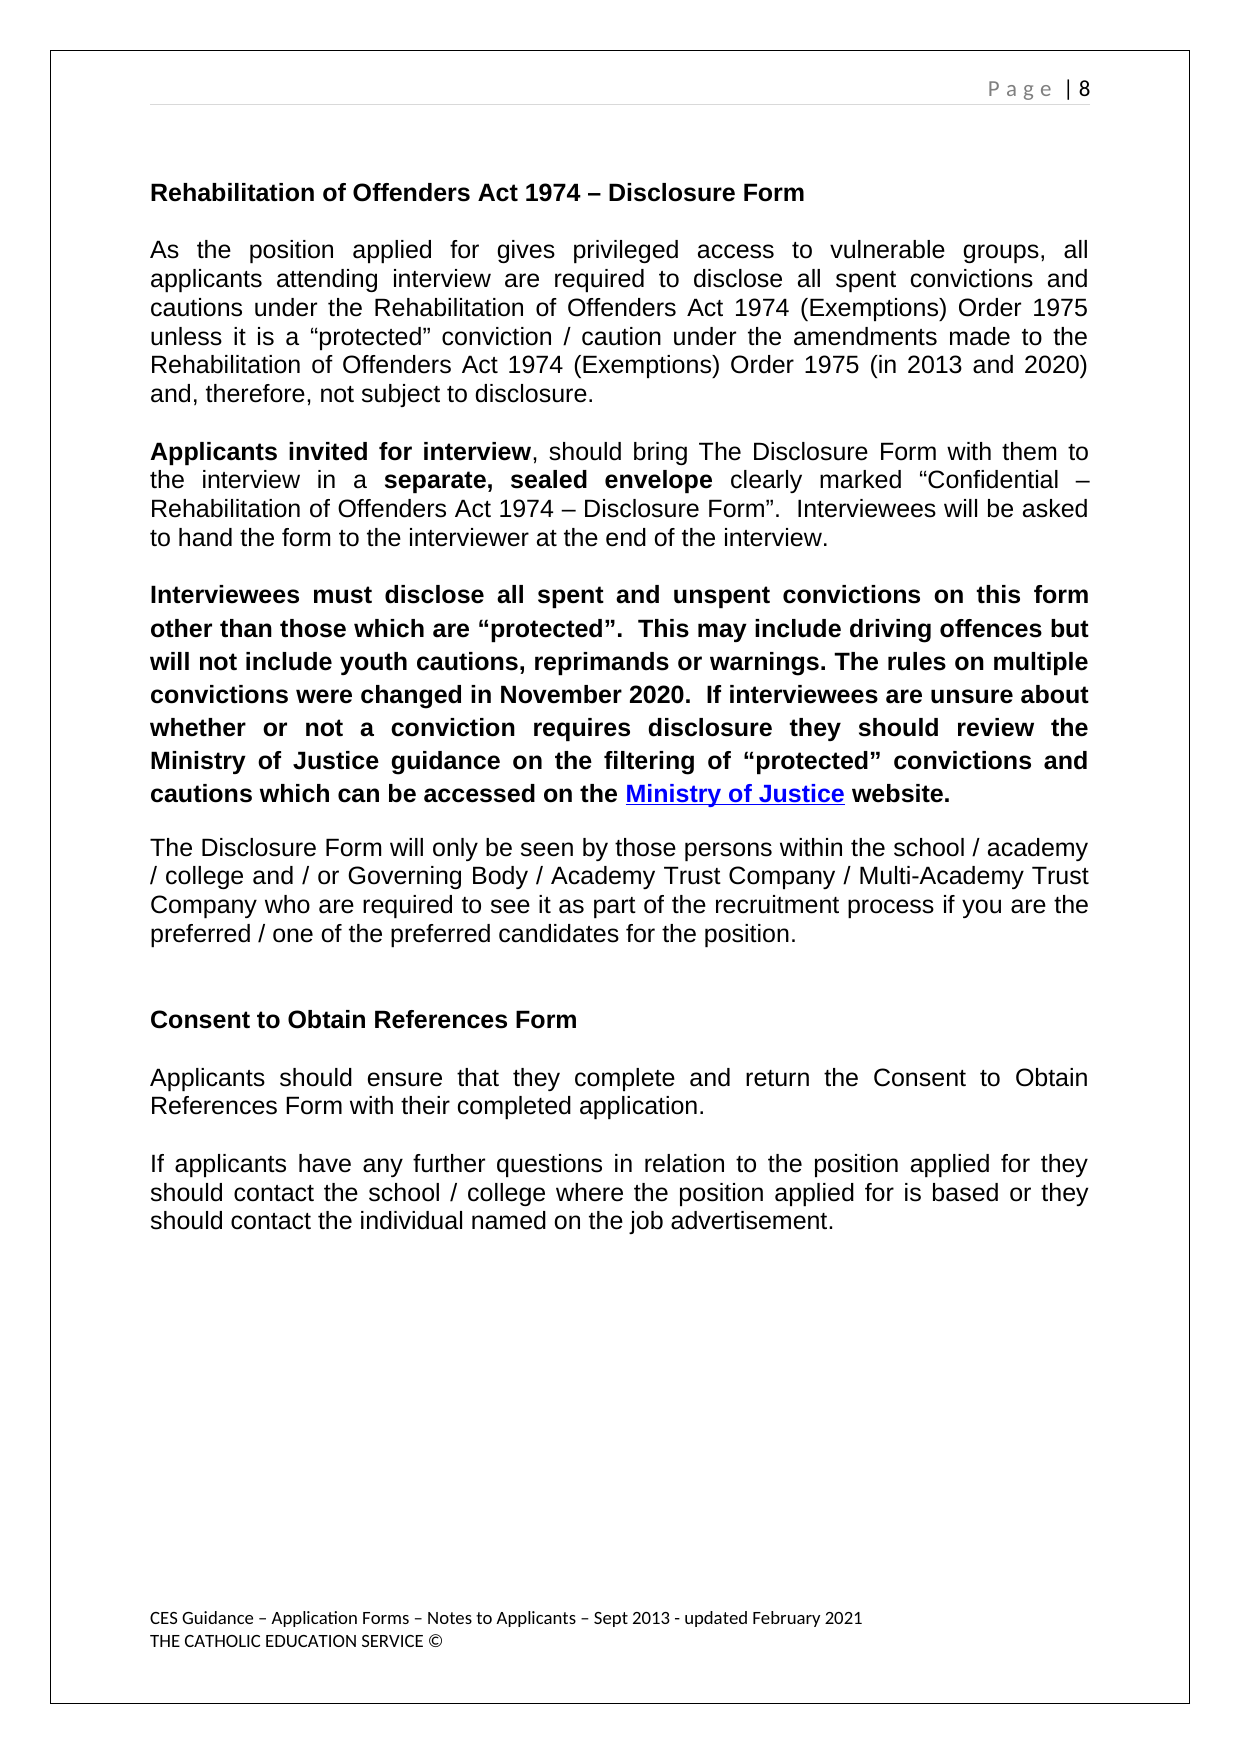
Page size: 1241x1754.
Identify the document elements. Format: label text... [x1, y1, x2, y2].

text Consent to Obtain References Form [150, 1005, 1090, 1034]
text Applicants invited for interview, should bring The Disclosure Form with them to the interview in a separate, sealed envelope clearly marked “Confidential – Rehabilitation of Offenders Act 1974 – Disclosure Form”. Interviewees will be asked to hand the form to the interviewer at the end of the interview. [150, 437, 1090, 552]
text Applicants should ensure that they complete and return the Consent to Obtain References Form with their completed application. [150, 1062, 1090, 1120]
text Interviewees must disclose all spent and unspent convictions on this form other than those which are “protected”. This may include driving offences but will not include youth cautions, reprimands or warnings. The rules on multiple convictions were changed in November 2020. If interviewees are unsure about whether or not a conviction requires disclosure they should review the Ministry of Justice guidance on the filtering of “protected” convictions and cautions which can be accessed on the Ministry of Justice website. [150, 581, 1090, 807]
text If applicants have any further questions in relation to the position applied for they should contact the school / college where the position applied for is based or they should contact the individual named on the job advertisement. [150, 1149, 1090, 1235]
text Rehabilitation of Offenders Act 1974 – Disclosure Form [150, 178, 1090, 207]
text As the position applied for gives privileged access to vulnerable groups, all applicants attending interview are required to disclose all spent convictions and cautions under the Rehabilitation of Offenders Act 1974 (Exemptions) Order 1975 unless it is a “protected” conviction / caution under the amendments made to the Rehabilitation of Offenders Act 1974 (Exemptions) Order 1975 (in 2013 and 2020) and, therefore, not subject to disclosure. [150, 236, 1090, 408]
text The Disclosure Form will only be seen by those persons within the school / academy / college and / or Governing Body / Academy Trust Company / Multi-Academy Trust Company who are required to see it as part of the recruitment process if you are the preferred / one of the preferred candidates for the position. [150, 832, 1090, 947]
